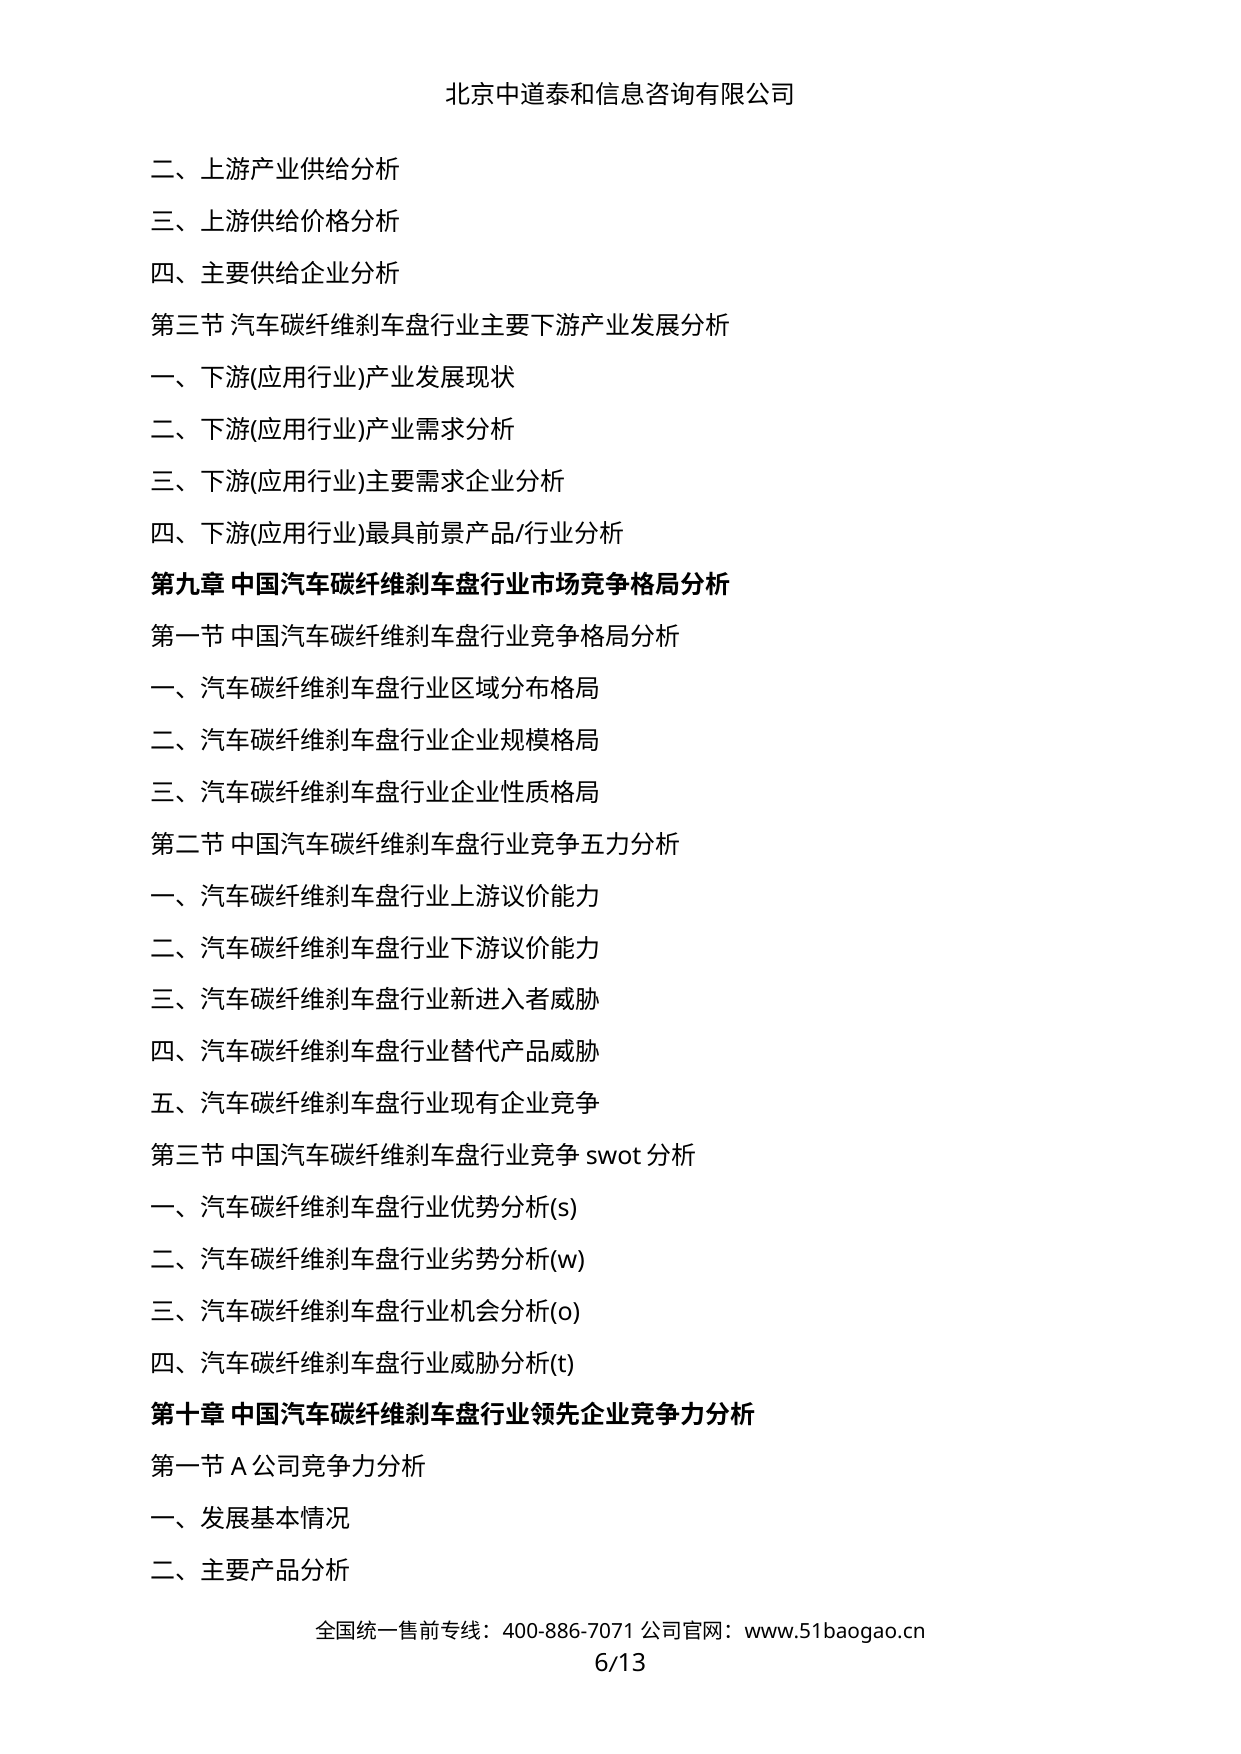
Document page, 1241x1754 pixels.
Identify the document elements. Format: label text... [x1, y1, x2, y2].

text 第一节 中国汽车碳纤维刹车盘行业竞争格局分析 [150, 617, 1090, 653]
text 一、汽车碳纤维刹车盘行业上游议价能力 [150, 876, 1090, 912]
text 一、下游(应用行业)产业发展现状 [150, 357, 1090, 394]
text 第十章 中国汽车碳纤维刹车盘行业领先企业竞争力分析 [150, 1395, 1090, 1431]
text 第一节 A公司竞争力分析 [150, 1447, 1090, 1483]
text 二、上游产业供给分析 [150, 150, 1090, 186]
text 二、汽车碳纤维刹车盘行业劣势分析(w) [150, 1239, 1090, 1276]
text 三、汽车碳纤维刹车盘行业企业性质格局 [150, 772, 1090, 809]
text 四、汽车碳纤维刹车盘行业威胁分析(t) [150, 1343, 1090, 1379]
text 三、下游(应用行业)主要需求企业分析 [150, 461, 1090, 497]
text 五、汽车碳纤维刹车盘行业现有企业竞争 [150, 1084, 1090, 1120]
text 二、汽车碳纤维刹车盘行业下游议价能力 [150, 928, 1090, 964]
text 第三节 中国汽车碳纤维刹车盘行业竞争swot分析 [150, 1136, 1090, 1172]
text 四、下游(应用行业)最具前景产品/行业分析 [150, 513, 1090, 549]
text 二、下游(应用行业)产业需求分析 [150, 409, 1090, 446]
text 二、汽车碳纤维刹车盘行业企业规模格局 [150, 721, 1090, 757]
text 一、汽车碳纤维刹车盘行业区域分布格局 [150, 669, 1090, 705]
text 三、汽车碳纤维刹车盘行业机会分析(o) [150, 1291, 1090, 1327]
text 四、汽车碳纤维刹车盘行业替代产品威胁 [150, 1032, 1090, 1068]
text 一、汽车碳纤维刹车盘行业优势分析(s) [150, 1187, 1090, 1224]
text 第二节 中国汽车碳纤维刹车盘行业竞争五力分析 [150, 824, 1090, 861]
text 三、上游供给价格分析 [150, 202, 1090, 238]
text 一、发展基本情况 [150, 1499, 1090, 1535]
text 四、主要供给企业分析 [150, 254, 1090, 290]
text 第九章 中国汽车碳纤维刹车盘行业市场竞争格局分析 [150, 565, 1090, 601]
text 第三节 汽车碳纤维刹车盘行业主要下游产业发展分析 [150, 306, 1090, 342]
text 三、汽车碳纤维刹车盘行业新进入者威胁 [150, 980, 1090, 1016]
text 二、主要产品分析 [150, 1551, 1090, 1587]
